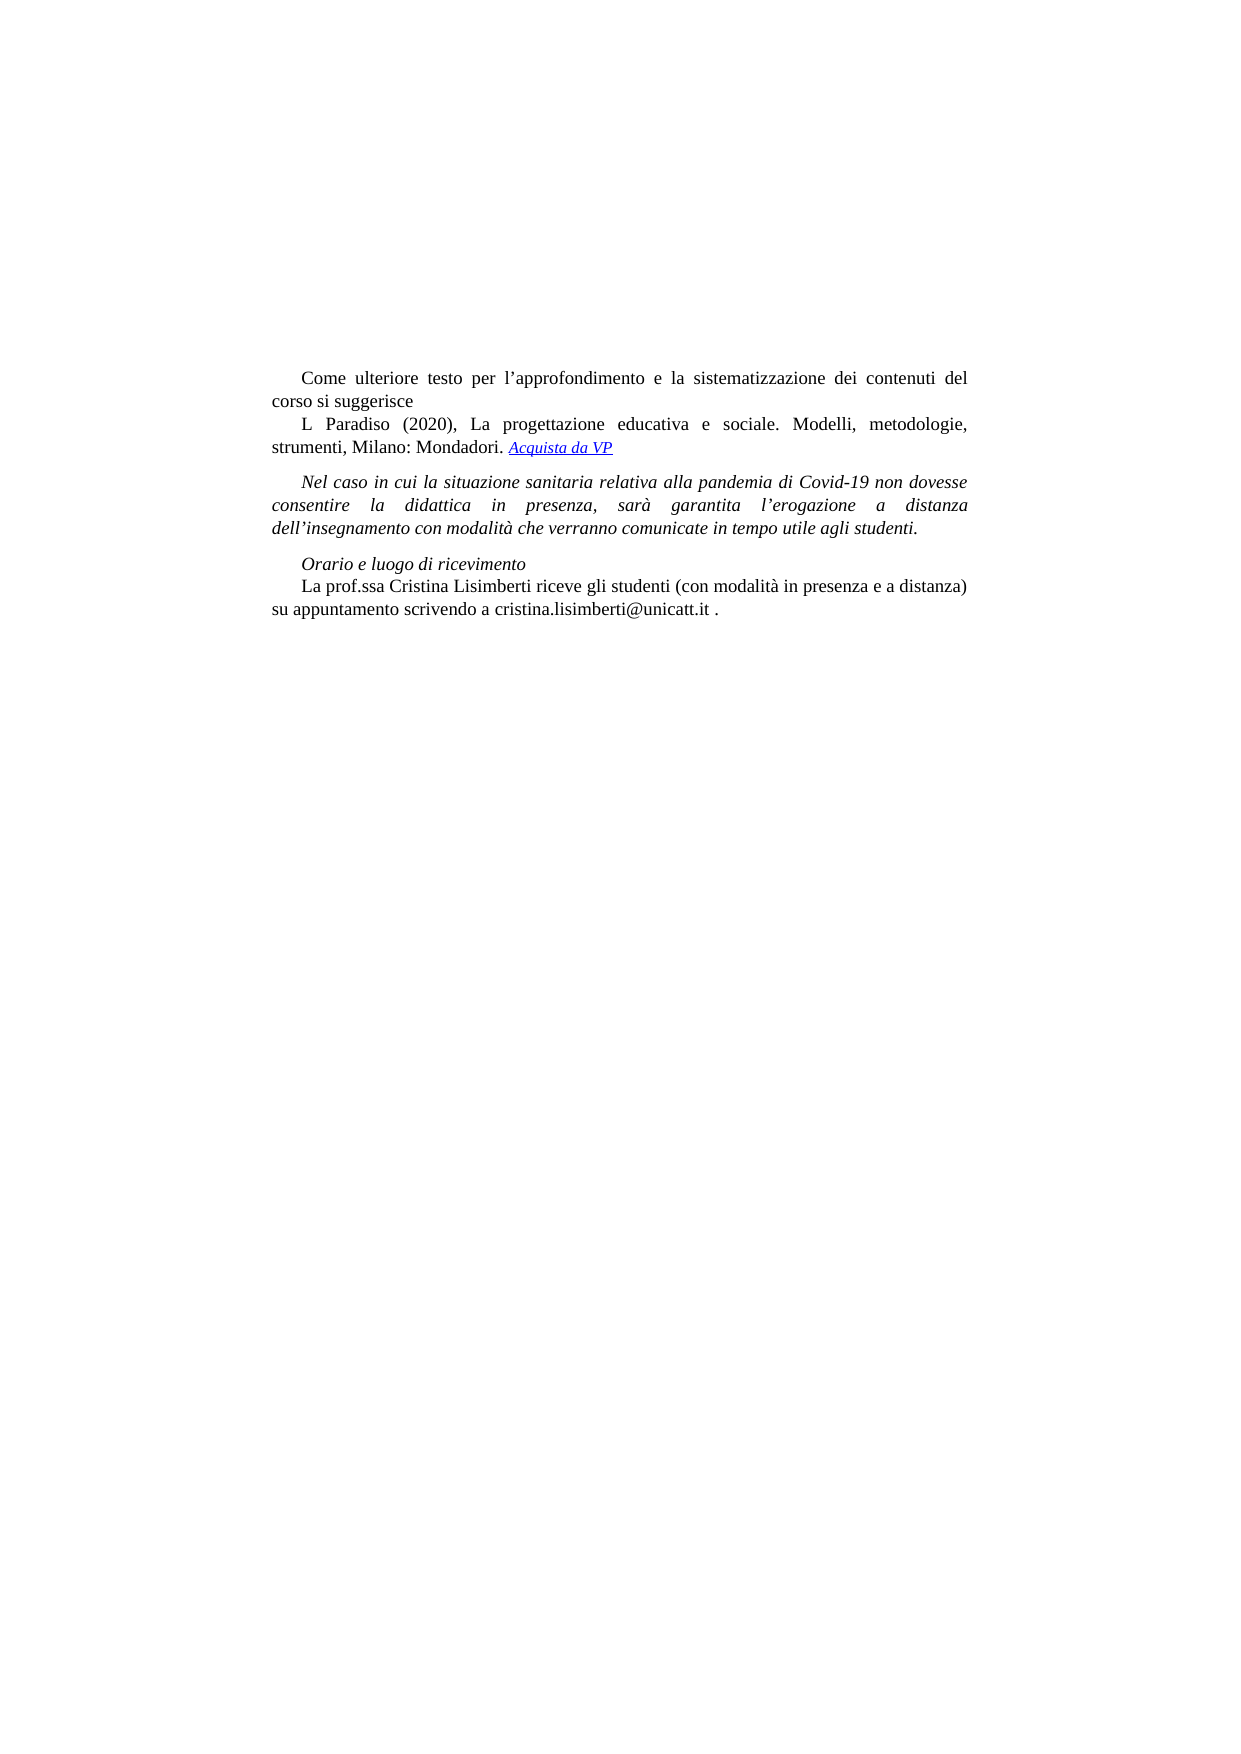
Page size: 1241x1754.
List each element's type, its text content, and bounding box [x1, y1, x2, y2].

text Orario e luogo di ricevimento [272, 552, 968, 574]
text Come ulteriore testo per l’approfondimento e la sistematizzazione dei contenuti del corso si suggerisce [272, 366, 968, 412]
text L Paradiso (2020), La progettazione educativa e sociale. Modelli, metodologie, strumenti, Milano: Mondadori. Acquista da VP [272, 412, 968, 458]
text La prof.ssa Cristina Lisimberti riceve gli studenti (con modalità in presenza e a distanza) su appuntamento scrivendo a cristina.lisimberti@unicatt.it . [272, 574, 968, 620]
text Nel caso in cui la situazione sanitaria relativa alla pandemia di Covid-19 non dovesse consentire la didattica in presenza, sarà garantita l’erogazione a distanza dell’insegnamento con modalità che verranno comunicate in tempo utile agli studenti. [272, 470, 968, 539]
